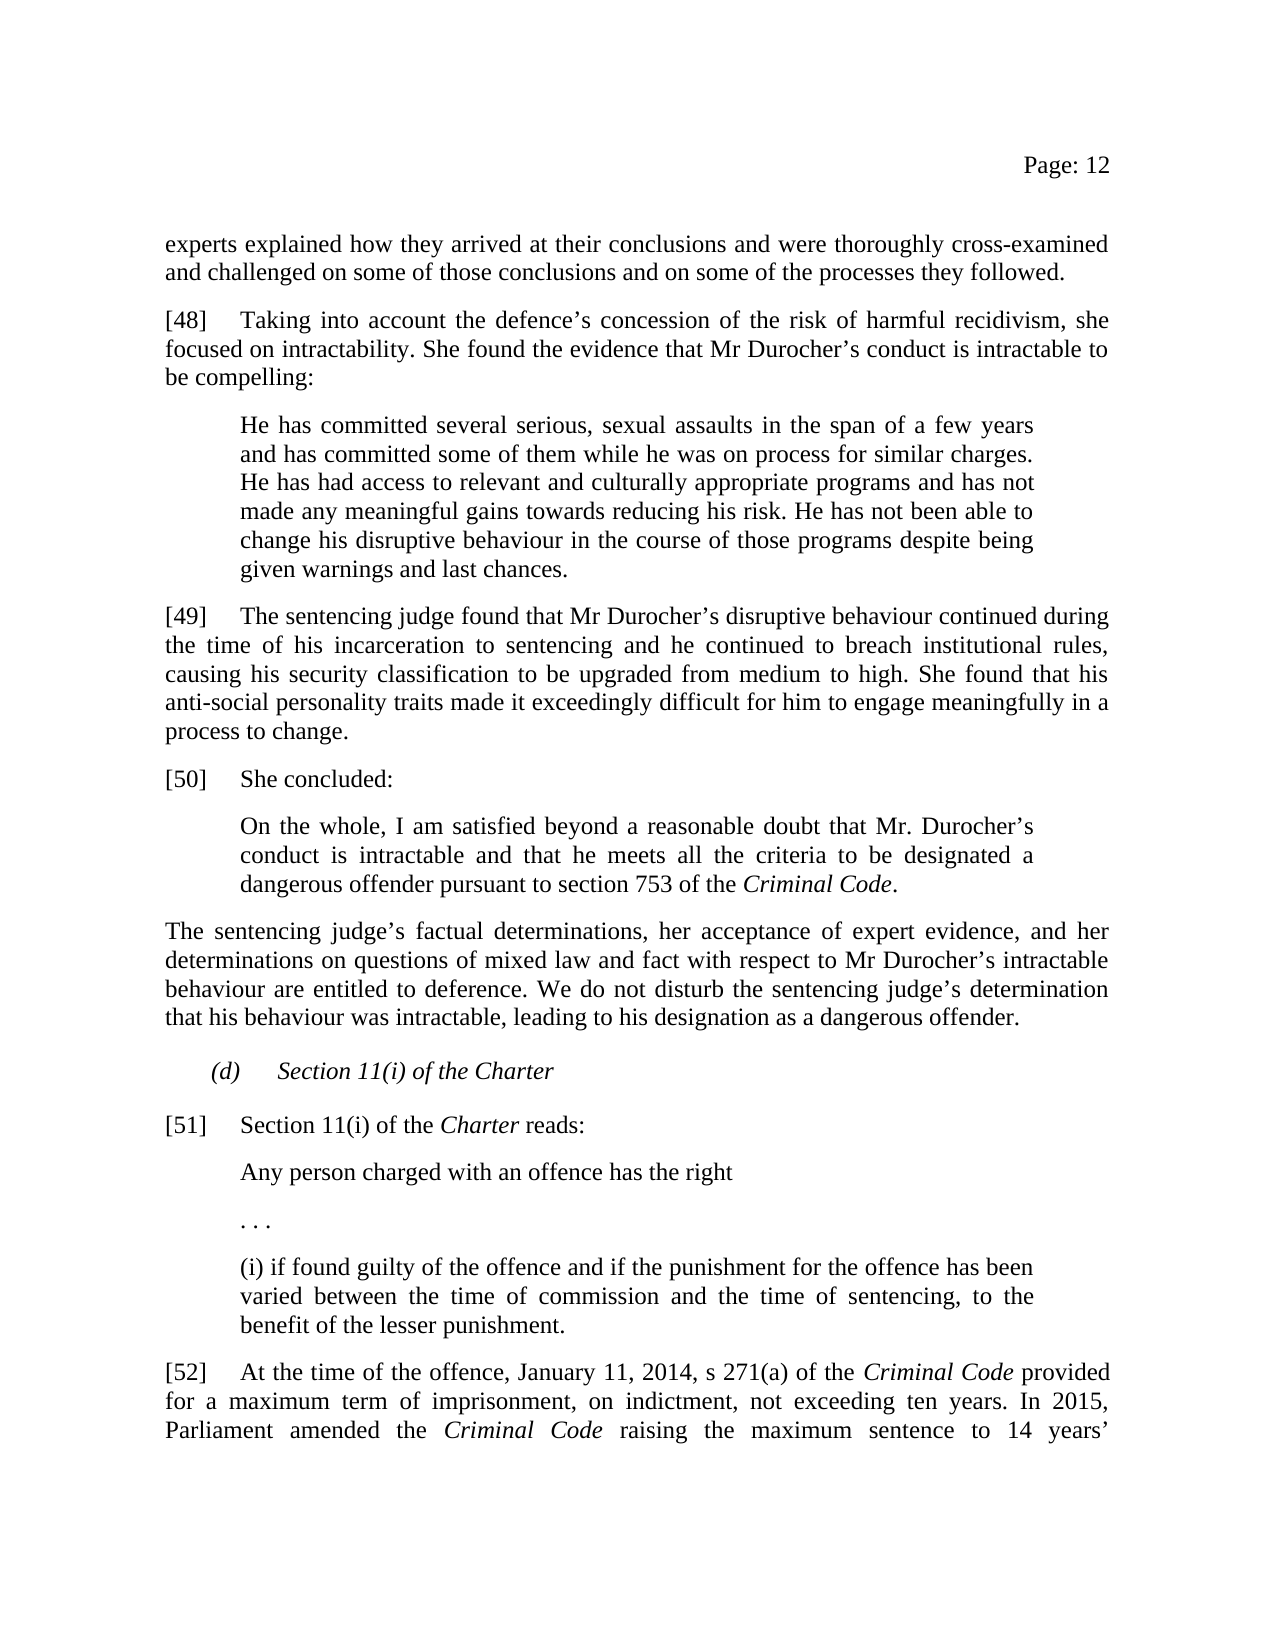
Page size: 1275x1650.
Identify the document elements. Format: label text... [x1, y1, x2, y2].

text Any person charged with an offence has the right [240, 1157, 1035, 1186]
text Section 11(i) of the Charter reads: [165, 1110, 1110, 1139]
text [165, 1357, 1110, 1444]
text On the whole, I am satisfied beyond a reasonable doubt that Mr. Durocher’s conduct is intractable and that he meets all the criteria to be designated a dangerous offender pursuant to section 753 of the Criminal Code. [240, 811, 1035, 897]
text The sentencing judge found that Mr Durocher’s disruptive behaviour continued during the time of his incarceration to sentencing and he continued to breach institutional rules, causing his security classification to be upgraded from medium to high. She found that his anti-social personality traits made it exceedingly difficult for him to engage meaningfully in a process to change. [165, 601, 1110, 745]
subtitle Section 11(i) of the Charter [240, 1056, 1110, 1085]
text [165, 229, 1110, 286]
text Taking into account the defence’s concession of the risk of harmful recidivism, she focused on intractability. She found the evidence that Mr Durocher’s conduct is intractable to be compelling: [165, 305, 1110, 391]
text . . . [240, 1205, 1035, 1234]
text She concluded: [165, 764, 1110, 792]
list The sentencing judge’s factual determinations, her acceptance of expert evidence, and her determinations on questions of mixed law and fact with respect to Mr Durocher’s intractable behaviour are entitled to deference. We do not disturb the sentencing judge’s determination that his behaviour was intractable, leading to his designation as a dangerous offender. [165, 916, 1110, 1031]
text He has committed several serious, sexual assaults in the span of a few years and has committed some of them while he was on process for similar charges. He has had access to relevant and culturally appropriate programs and has not made any meaningful gains towards reducing his risk. He has not been able to change his disruptive behaviour in the course of those programs despite being given warnings and last chances. [240, 410, 1035, 582]
text (i) if found guilty of the offence and if the punishment for the offence has been varied between the time of commission and the time of sentencing, to the benefit of the lesser punishment. [240, 1252, 1035, 1339]
